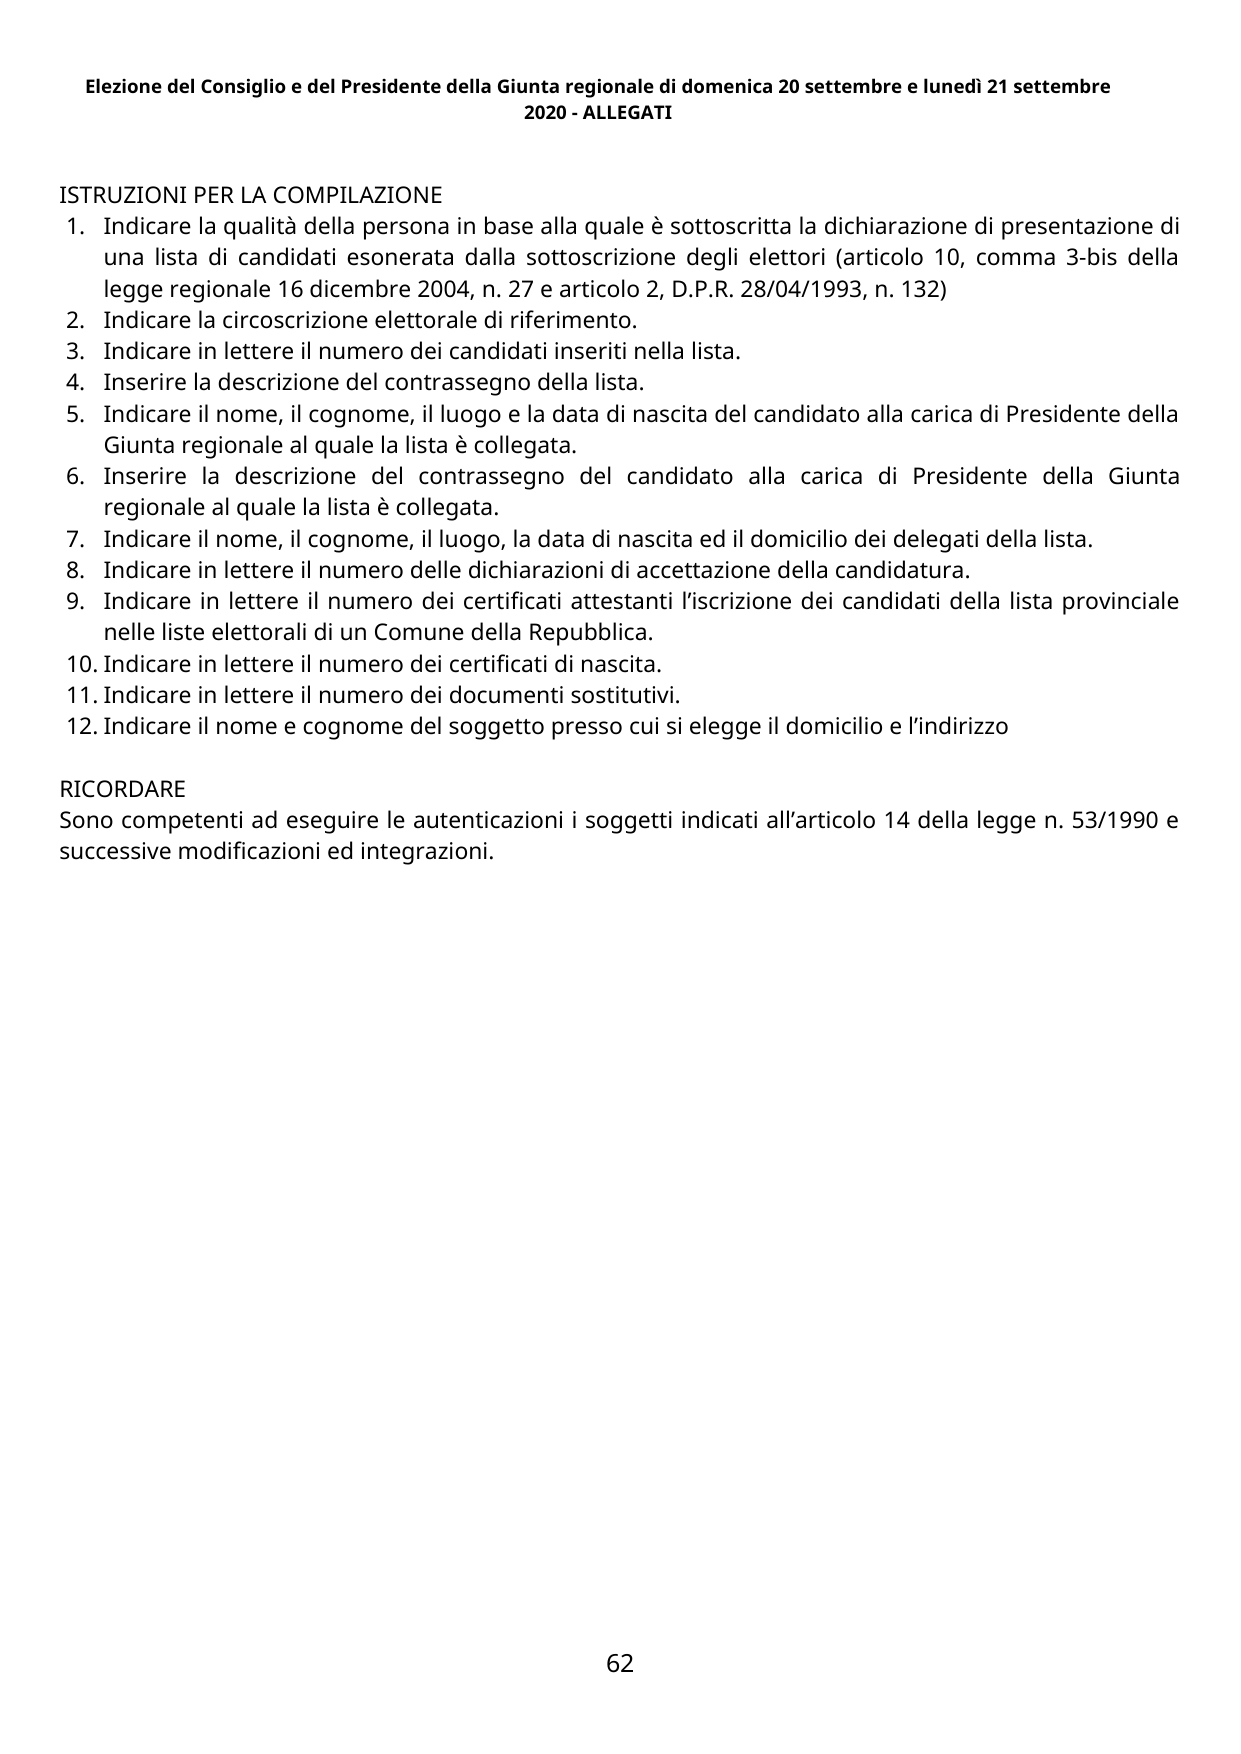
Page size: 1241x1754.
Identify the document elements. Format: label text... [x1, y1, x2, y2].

list Indicare il nome, il cognome, il luogo, la data di nascita ed il domicilio dei delegati della lista. [66, 523, 1181, 554]
list Indicare il nome e cognome del soggetto presso cui si elegge il domicilio e l’indirizzo [66, 710, 1181, 741]
list Indicare il nome, il cognome, il luogo e la data di nascita del candidato alla carica di Presidente della Giunta regionale al quale la lista è collegata. [66, 398, 1181, 460]
text Sono competenti ad eseguire le autenticazioni i soggetti indicati all’articolo 14 della legge n. 53/1990 e successive modificazioni ed integrazioni. [59, 804, 1181, 866]
list Indicare in lettere il numero dei certificati attestanti l’iscrizione dei candidati della lista provinciale nelle liste elettorali di un Comune della Repubblica. [66, 585, 1181, 648]
list Indicare in lettere il numero dei documenti sostitutivi. [66, 679, 1181, 710]
list Indicare in lettere il numero dei certificati di nascita. [66, 648, 1181, 679]
list Inserire la descrizione del contrassegno del candidato alla carica di Presidente della Giunta regionale al quale la lista è collegata. [66, 460, 1181, 523]
list Indicare la circoscrizione elettorale di riferimento. [66, 304, 1181, 335]
list Indicare in lettere il numero delle dichiarazioni di accettazione della candidatura. [66, 554, 1181, 585]
text ISTRUZIONI PER LA COMPILAZIONE [59, 179, 1181, 210]
list Inserire la descrizione del contrassegno della lista. [66, 366, 1181, 398]
text RICORDARE [59, 773, 1181, 804]
list Indicare la qualità della persona in base alla quale è sottoscritta la dichiarazione di presentazione di una lista di candidati esonerata dalla sottoscrizione degli elettori (articolo 10, comma 3-bis della legge regionale 16 dicembre 2004, n. 27 e articolo 2, D.P.R. 28/04/1993, n. 132) [66, 210, 1181, 304]
list Indicare in lettere il numero dei candidati inseriti nella lista. [66, 335, 1181, 366]
